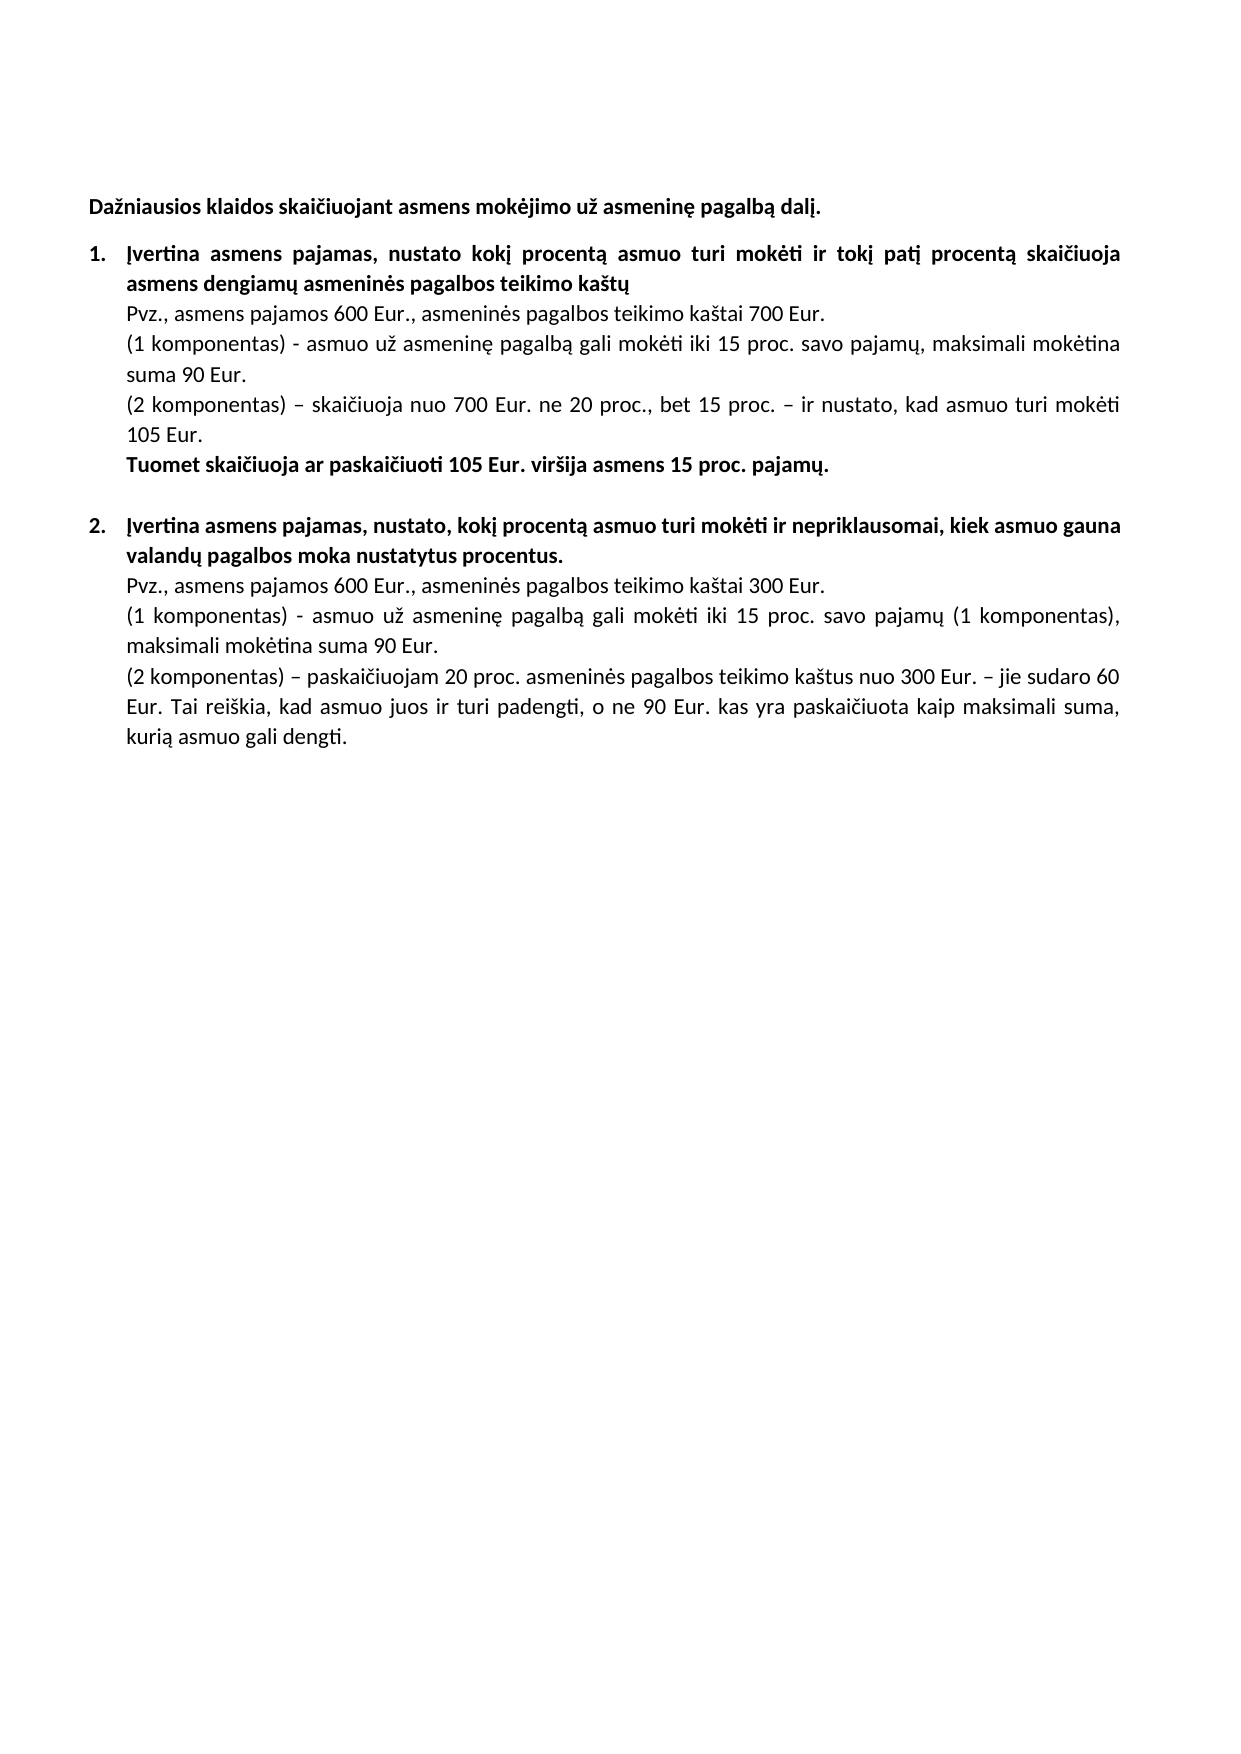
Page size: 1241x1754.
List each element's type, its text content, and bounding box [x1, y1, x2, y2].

list Įvertina asmens pajamas, nustato kokį procentą asmuo turi mokėti ir tokį patį procentą skaičiuoja asmens dengiamų asmeninės pagalbos teikimo kaštų [88, 239, 1122, 297]
list Tuomet skaičiuoja ar paskaičiuoti 105 Eur. viršija asmens 15 proc. pajamų. [126, 450, 1122, 478]
list Įvertina asmens pajamas, nustato, kokį procentą asmuo turi mokėti ir nepriklausomai, kiek asmuo gauna valandų pagalbos moka nustatytus procentus. [88, 511, 1122, 569]
list Pvz., asmens pajamos 600 Eur., asmeninės pagalbos teikimo kaštai 700 Eur. [126, 299, 1122, 327]
list (1 komponentas) - asmuo už asmeninę pagalbą gali mokėti iki 15 proc. savo pajamų, maksimali mokėtina suma 90 Eur. [126, 329, 1122, 388]
list (2 komponentas) – paskaičiuojam 20 proc. asmeninės pagalbos teikimo kaštus nuo 300 Eur. – jie sudaro 60 Eur. Tai reiškia, kad asmuo juos ir turi padengti, o ne 90 Eur. kas yra paskaičiuota kaip maksimali suma, kurią asmuo gali dengti. [126, 662, 1122, 750]
list (2 komponentas) – skaičiuoja nuo 700 Eur. ne 20 proc., bet 15 proc. – ir nustato, kad asmuo turi mokėti 105 Eur. [126, 390, 1122, 448]
list Pvz., asmens pajamos 600 Eur., asmeninės pagalbos teikimo kaštai 300 Eur. [126, 571, 1122, 599]
text Dažniausios klaidos skaičiuojant asmens mokėjimo už asmeninę pagalbą dalį. [88, 192, 1122, 220]
list (1 komponentas) - asmuo už asmeninę pagalbą gali mokėti iki 15 proc. savo pajamų (1 komponentas), maksimali mokėtina suma 90 Eur. [126, 601, 1122, 659]
